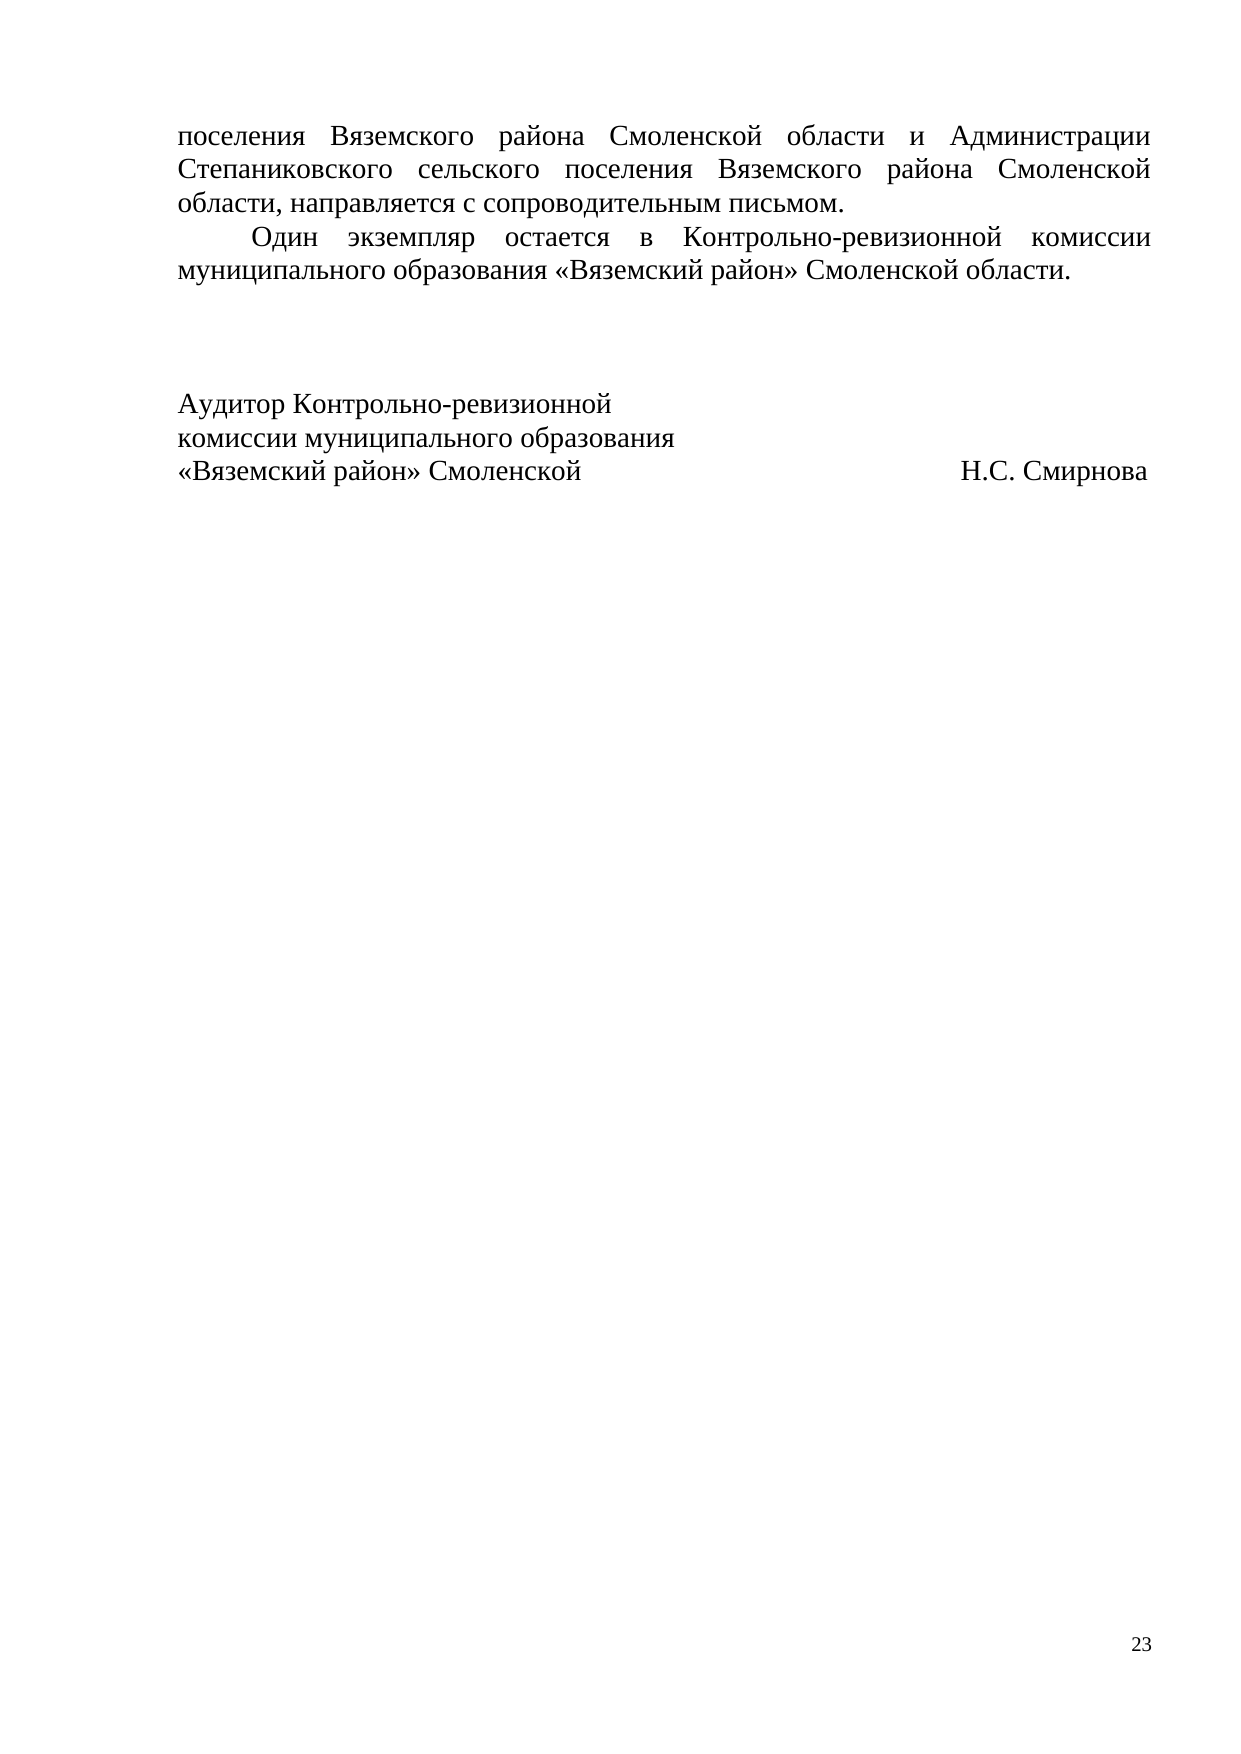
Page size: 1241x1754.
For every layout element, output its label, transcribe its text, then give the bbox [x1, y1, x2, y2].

text Один экземпляр остается в Контрольно-ревизионной комиссии муниципального образования «Вяземский район» Смоленской области. [177, 219, 1152, 286]
text Аудитор Контрольно-ревизионной [177, 386, 1152, 420]
text «Вяземский район» Смоленской Н.С. Смирнова [177, 453, 1152, 487]
text комиссии муниципального образования [177, 420, 1152, 453]
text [177, 118, 1152, 219]
